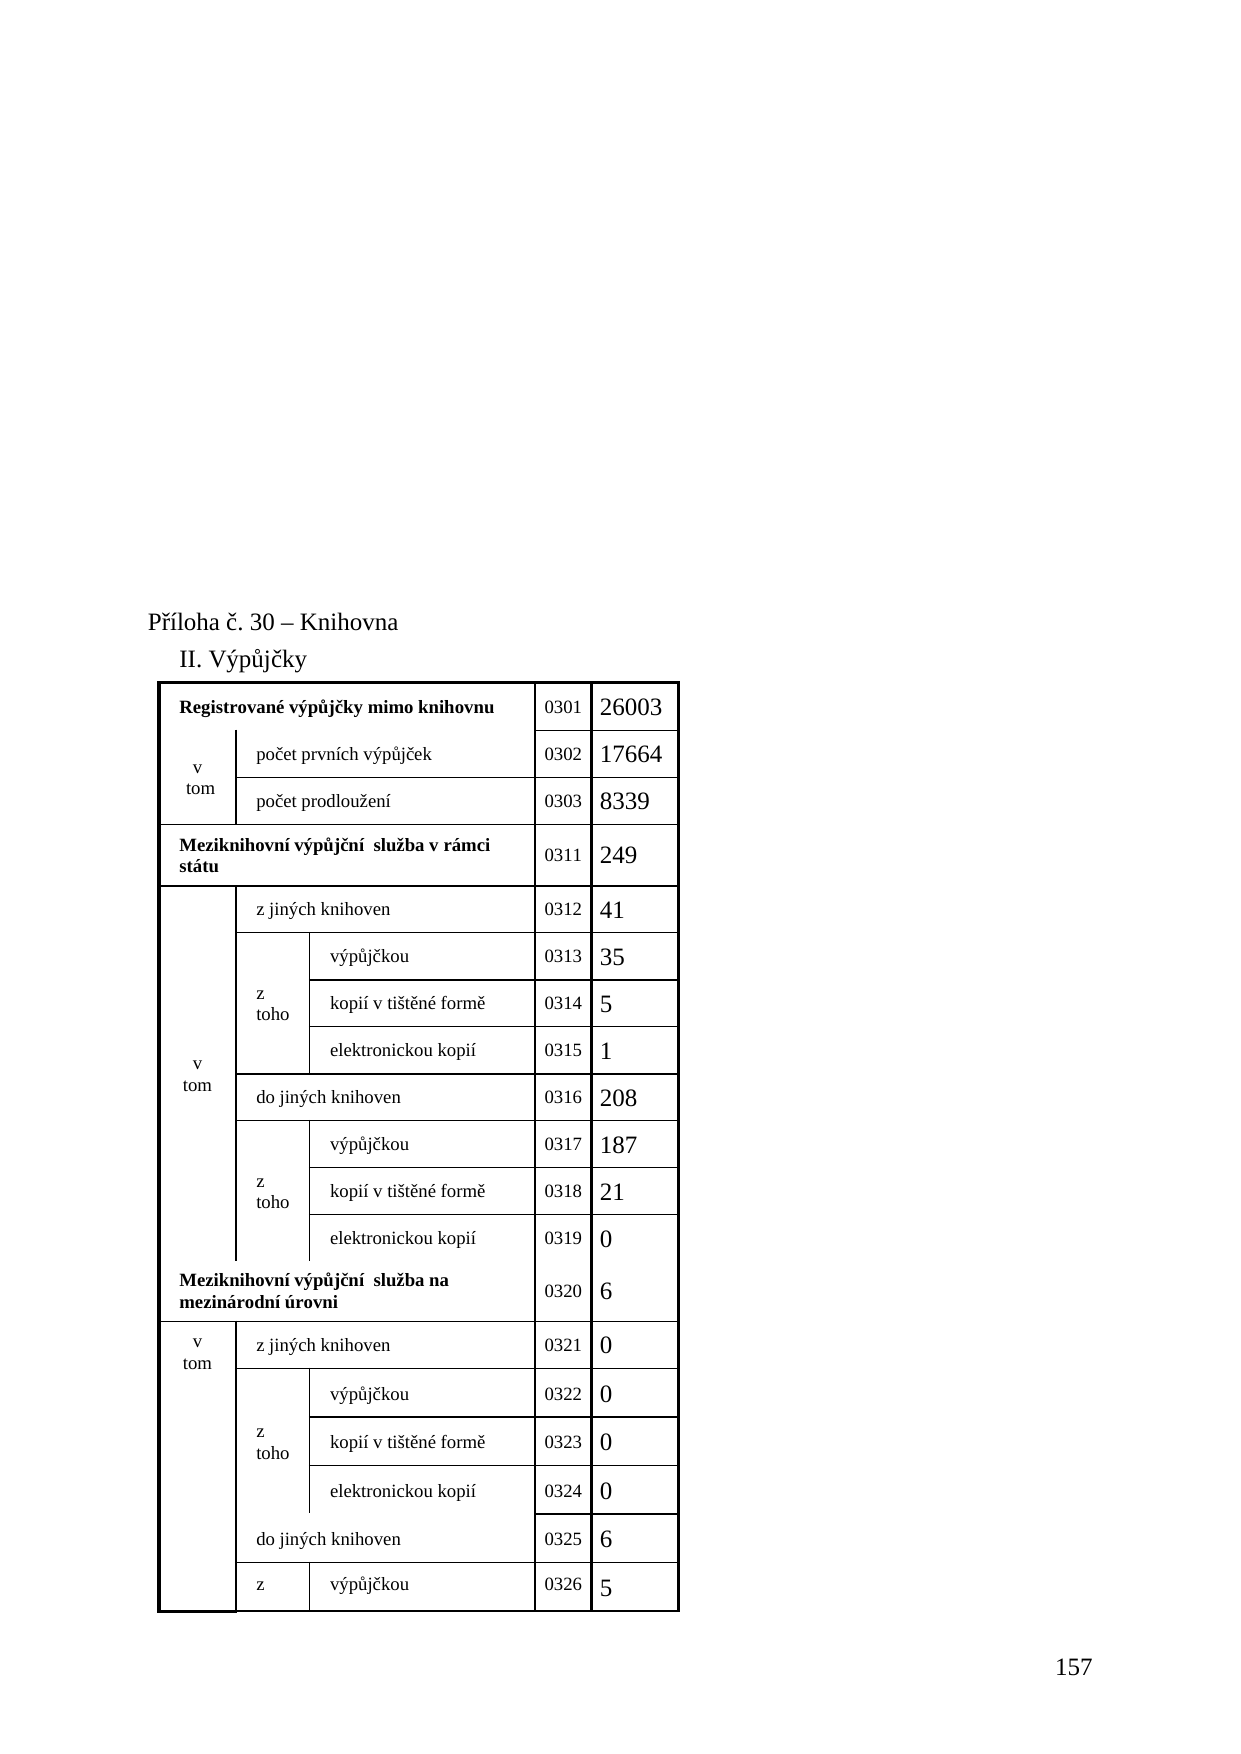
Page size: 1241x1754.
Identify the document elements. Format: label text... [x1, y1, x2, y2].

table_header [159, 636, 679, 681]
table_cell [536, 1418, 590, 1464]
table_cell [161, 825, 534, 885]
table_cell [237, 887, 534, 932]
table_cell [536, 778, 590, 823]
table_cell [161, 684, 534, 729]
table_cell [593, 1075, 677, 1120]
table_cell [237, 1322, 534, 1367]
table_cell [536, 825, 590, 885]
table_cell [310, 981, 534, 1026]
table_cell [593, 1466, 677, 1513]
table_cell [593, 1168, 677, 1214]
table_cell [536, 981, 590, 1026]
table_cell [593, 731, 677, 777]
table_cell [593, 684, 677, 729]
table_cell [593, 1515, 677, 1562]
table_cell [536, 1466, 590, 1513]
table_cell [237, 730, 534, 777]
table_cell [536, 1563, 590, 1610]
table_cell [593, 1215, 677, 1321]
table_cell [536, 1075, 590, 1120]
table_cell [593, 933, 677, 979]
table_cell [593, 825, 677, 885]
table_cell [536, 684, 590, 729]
text Příloha č. 30 – Knihovna [148, 607, 1093, 636]
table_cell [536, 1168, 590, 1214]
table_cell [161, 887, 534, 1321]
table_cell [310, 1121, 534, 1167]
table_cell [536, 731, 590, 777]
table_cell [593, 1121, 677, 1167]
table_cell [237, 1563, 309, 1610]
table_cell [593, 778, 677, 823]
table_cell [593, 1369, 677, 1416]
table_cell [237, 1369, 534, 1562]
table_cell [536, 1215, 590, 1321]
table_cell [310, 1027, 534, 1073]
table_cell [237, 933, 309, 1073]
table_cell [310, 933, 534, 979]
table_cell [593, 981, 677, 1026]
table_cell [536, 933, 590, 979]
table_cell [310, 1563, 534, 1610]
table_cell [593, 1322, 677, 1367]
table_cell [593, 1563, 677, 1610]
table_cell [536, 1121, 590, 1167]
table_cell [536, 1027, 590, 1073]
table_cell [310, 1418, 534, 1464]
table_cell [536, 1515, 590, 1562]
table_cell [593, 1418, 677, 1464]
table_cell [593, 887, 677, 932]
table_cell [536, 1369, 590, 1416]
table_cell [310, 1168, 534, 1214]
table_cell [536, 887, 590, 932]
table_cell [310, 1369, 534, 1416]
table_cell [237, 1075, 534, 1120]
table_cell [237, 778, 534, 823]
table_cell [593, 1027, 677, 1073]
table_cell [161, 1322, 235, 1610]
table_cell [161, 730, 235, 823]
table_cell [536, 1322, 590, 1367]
